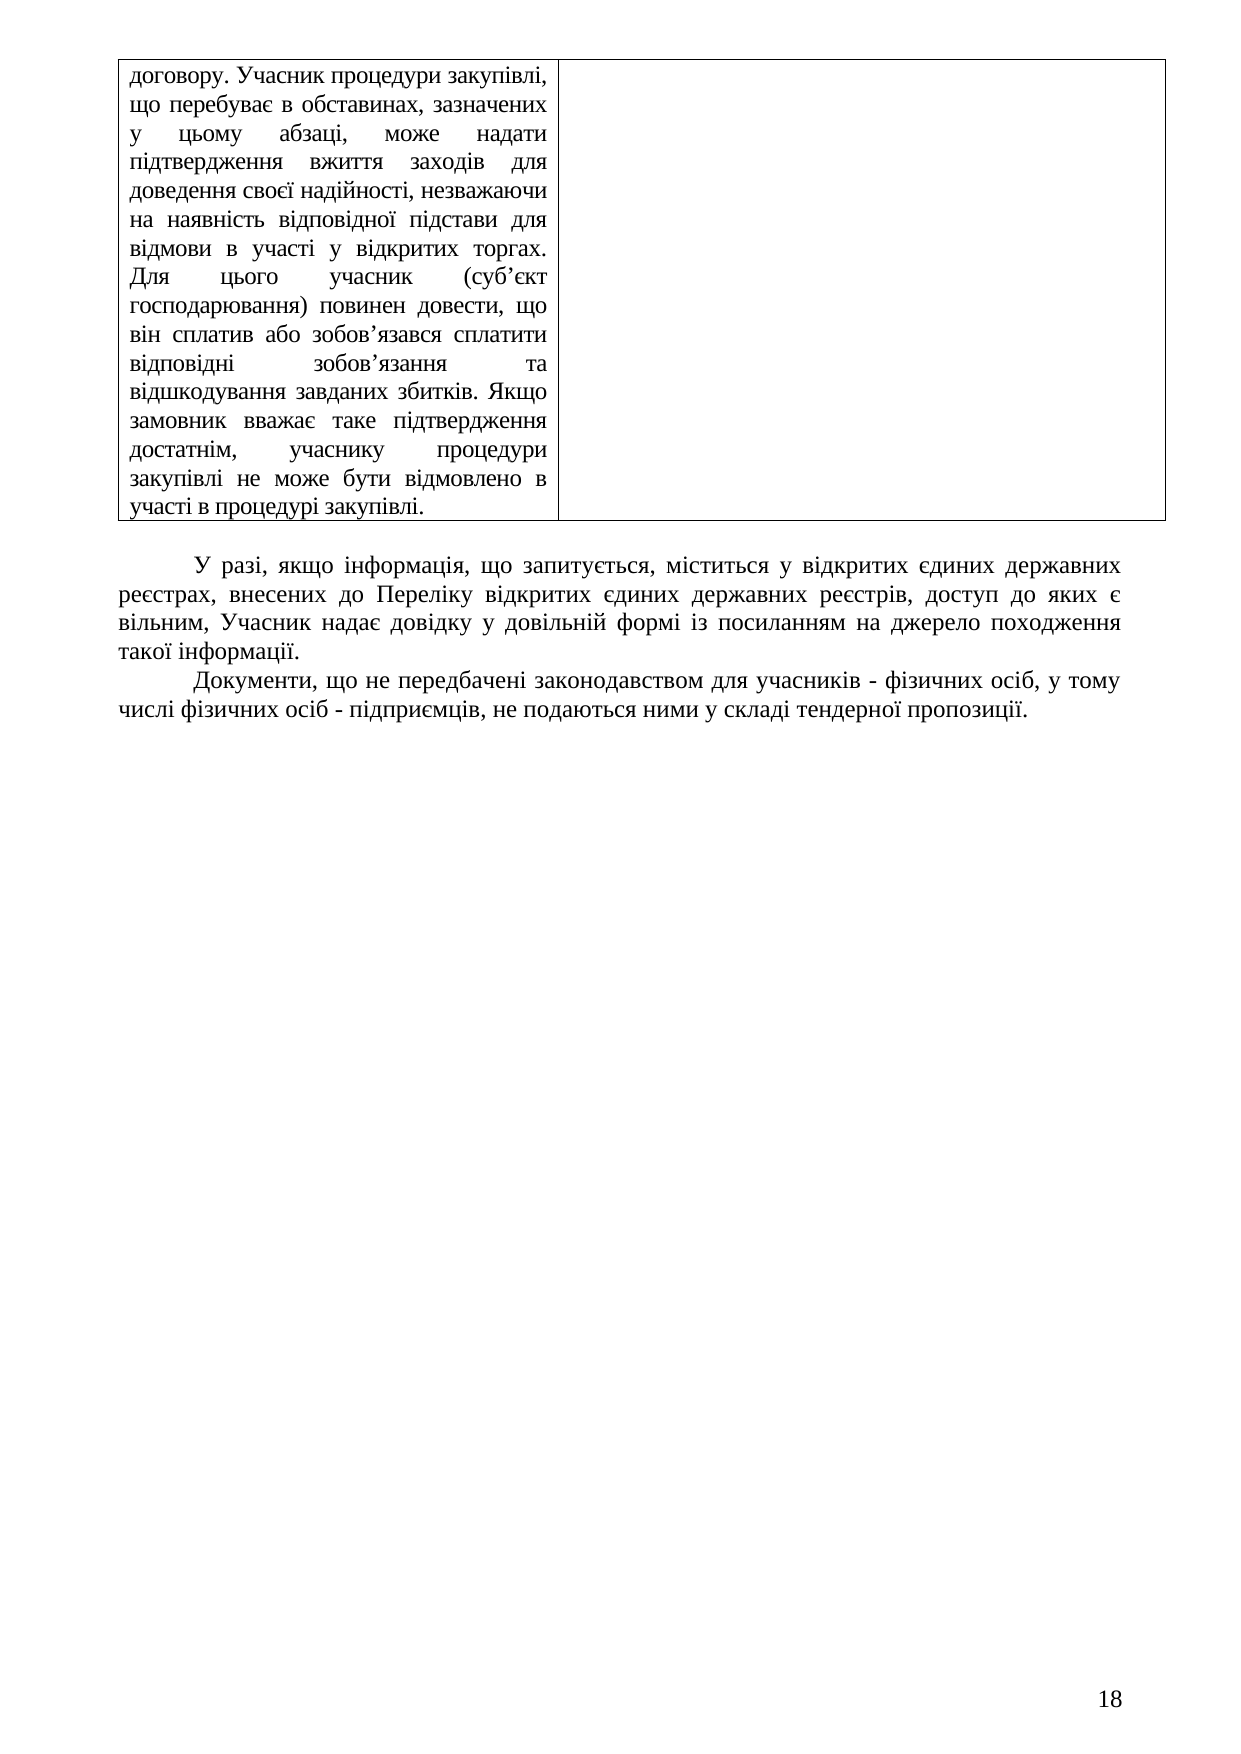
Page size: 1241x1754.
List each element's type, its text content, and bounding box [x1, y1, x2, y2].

text У разі, якщо інформація, що запитується, міститься у відкритих єдиних державних реєстрах, внесених до Переліку відкритих єдиних державних реєстрів, доступ до яких є вільним, Учасник надає довідку у довільній формі із посиланням на джерело походження такої інформації. [118, 550, 1122, 665]
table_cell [119, 60, 558, 520]
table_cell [559, 60, 1165, 520]
text Документи, що не передбачені законодавством для учасників - фізичних осіб, у тому числі фізичних осіб - підприємців, не подаються ними у складі тендерної пропозиції. [118, 665, 1122, 722]
